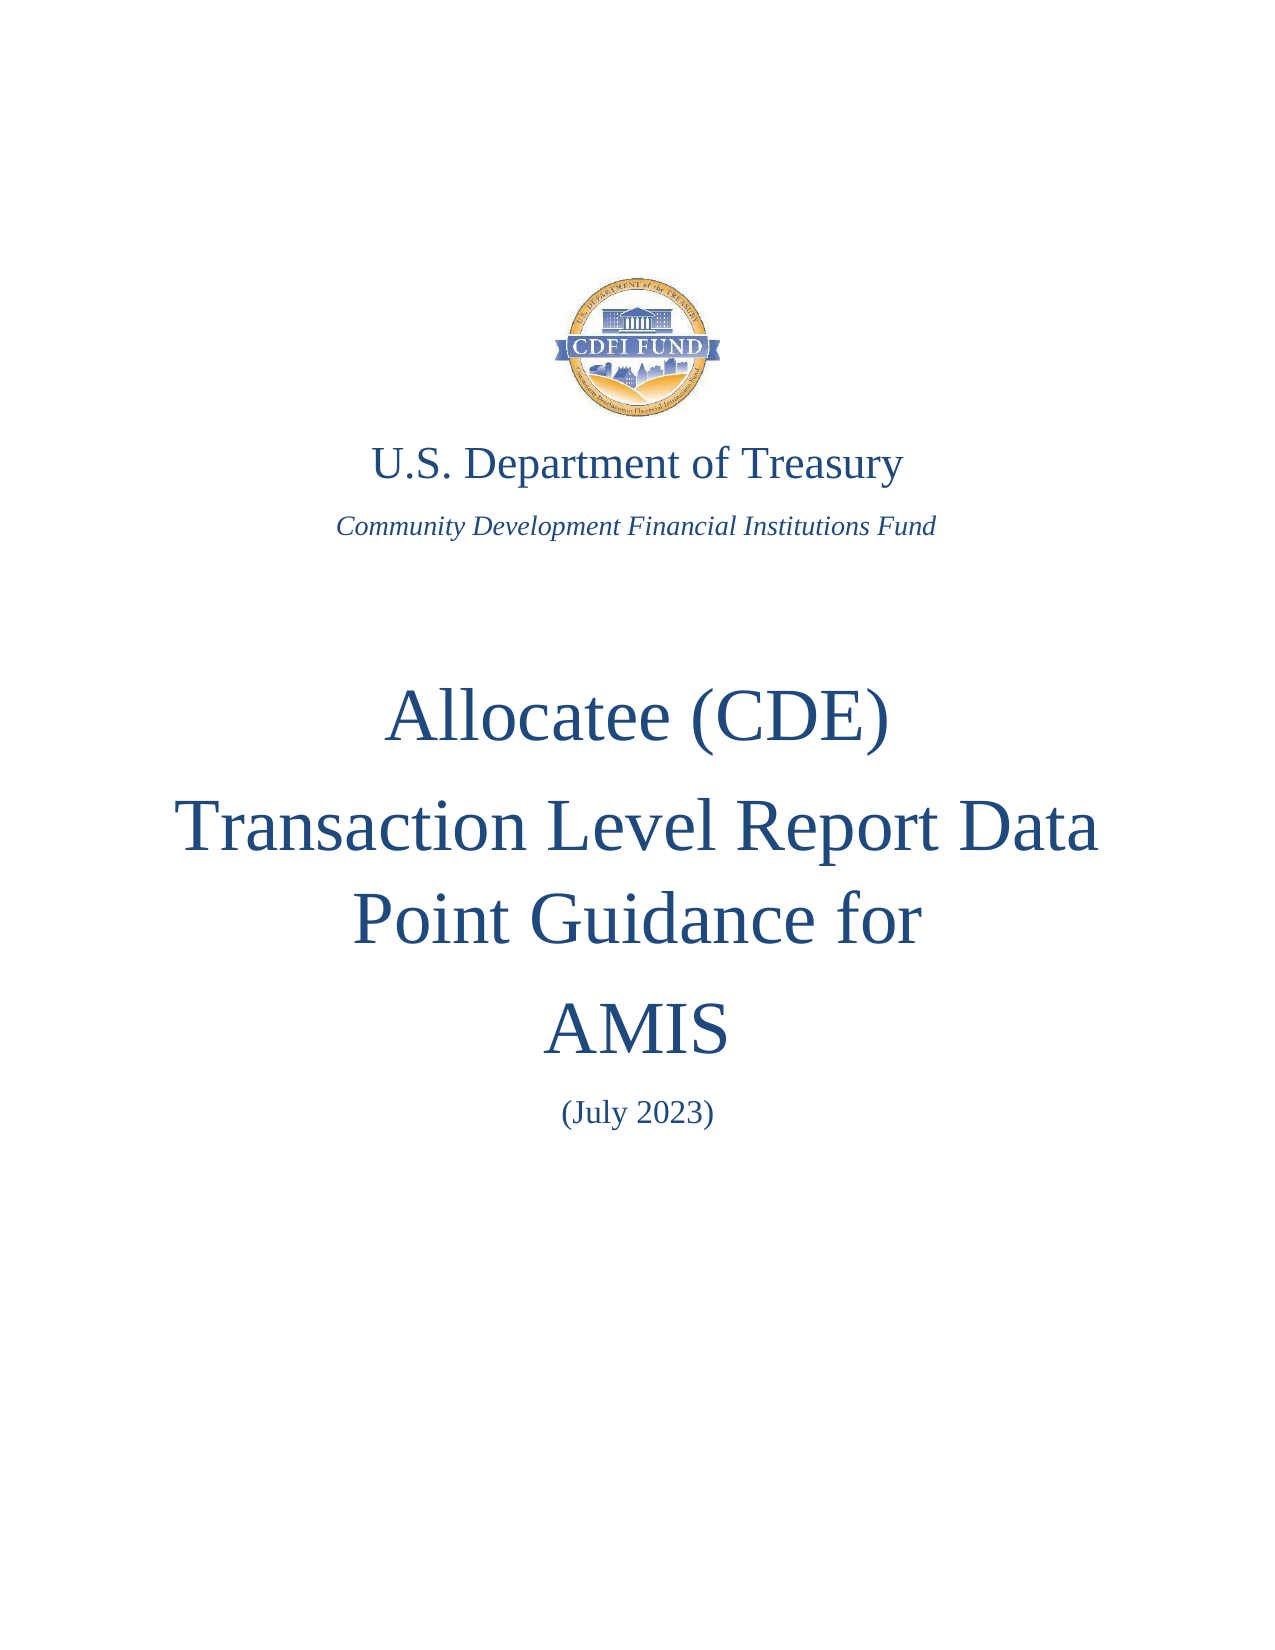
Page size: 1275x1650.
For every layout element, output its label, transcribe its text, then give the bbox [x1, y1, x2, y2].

picture [554, 277, 721, 417]
text Allocatee (CDE) [112, 670, 1162, 756]
text (July 2023) [112, 1093, 1162, 1131]
text U.S. Department of Treasury [112, 435, 1162, 488]
text Transaction Level Report Data Point Guidance for [112, 780, 1162, 959]
text AMIS [112, 983, 1162, 1069]
text Community Development Financial Institutions Fund [112, 509, 1162, 541]
